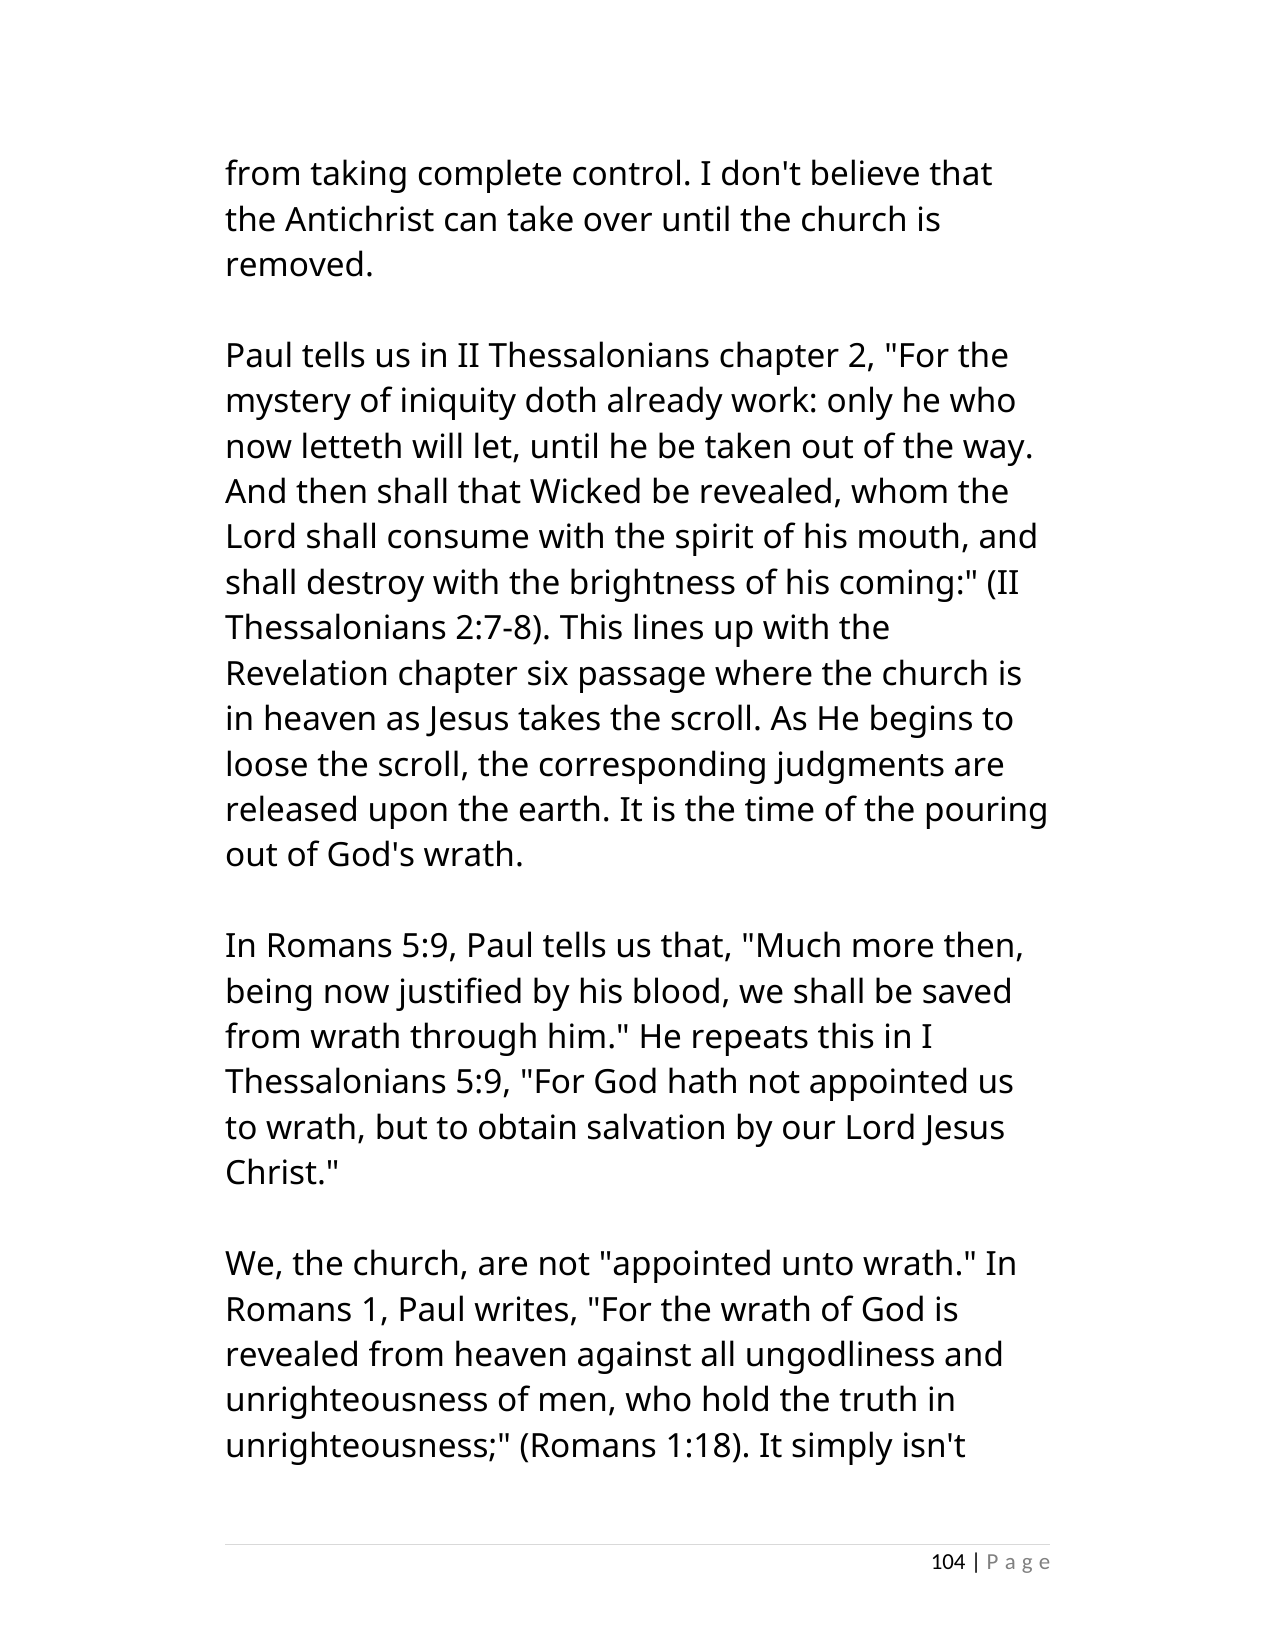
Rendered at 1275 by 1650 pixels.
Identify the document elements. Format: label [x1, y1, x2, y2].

text [225, 150, 1050, 1467]
